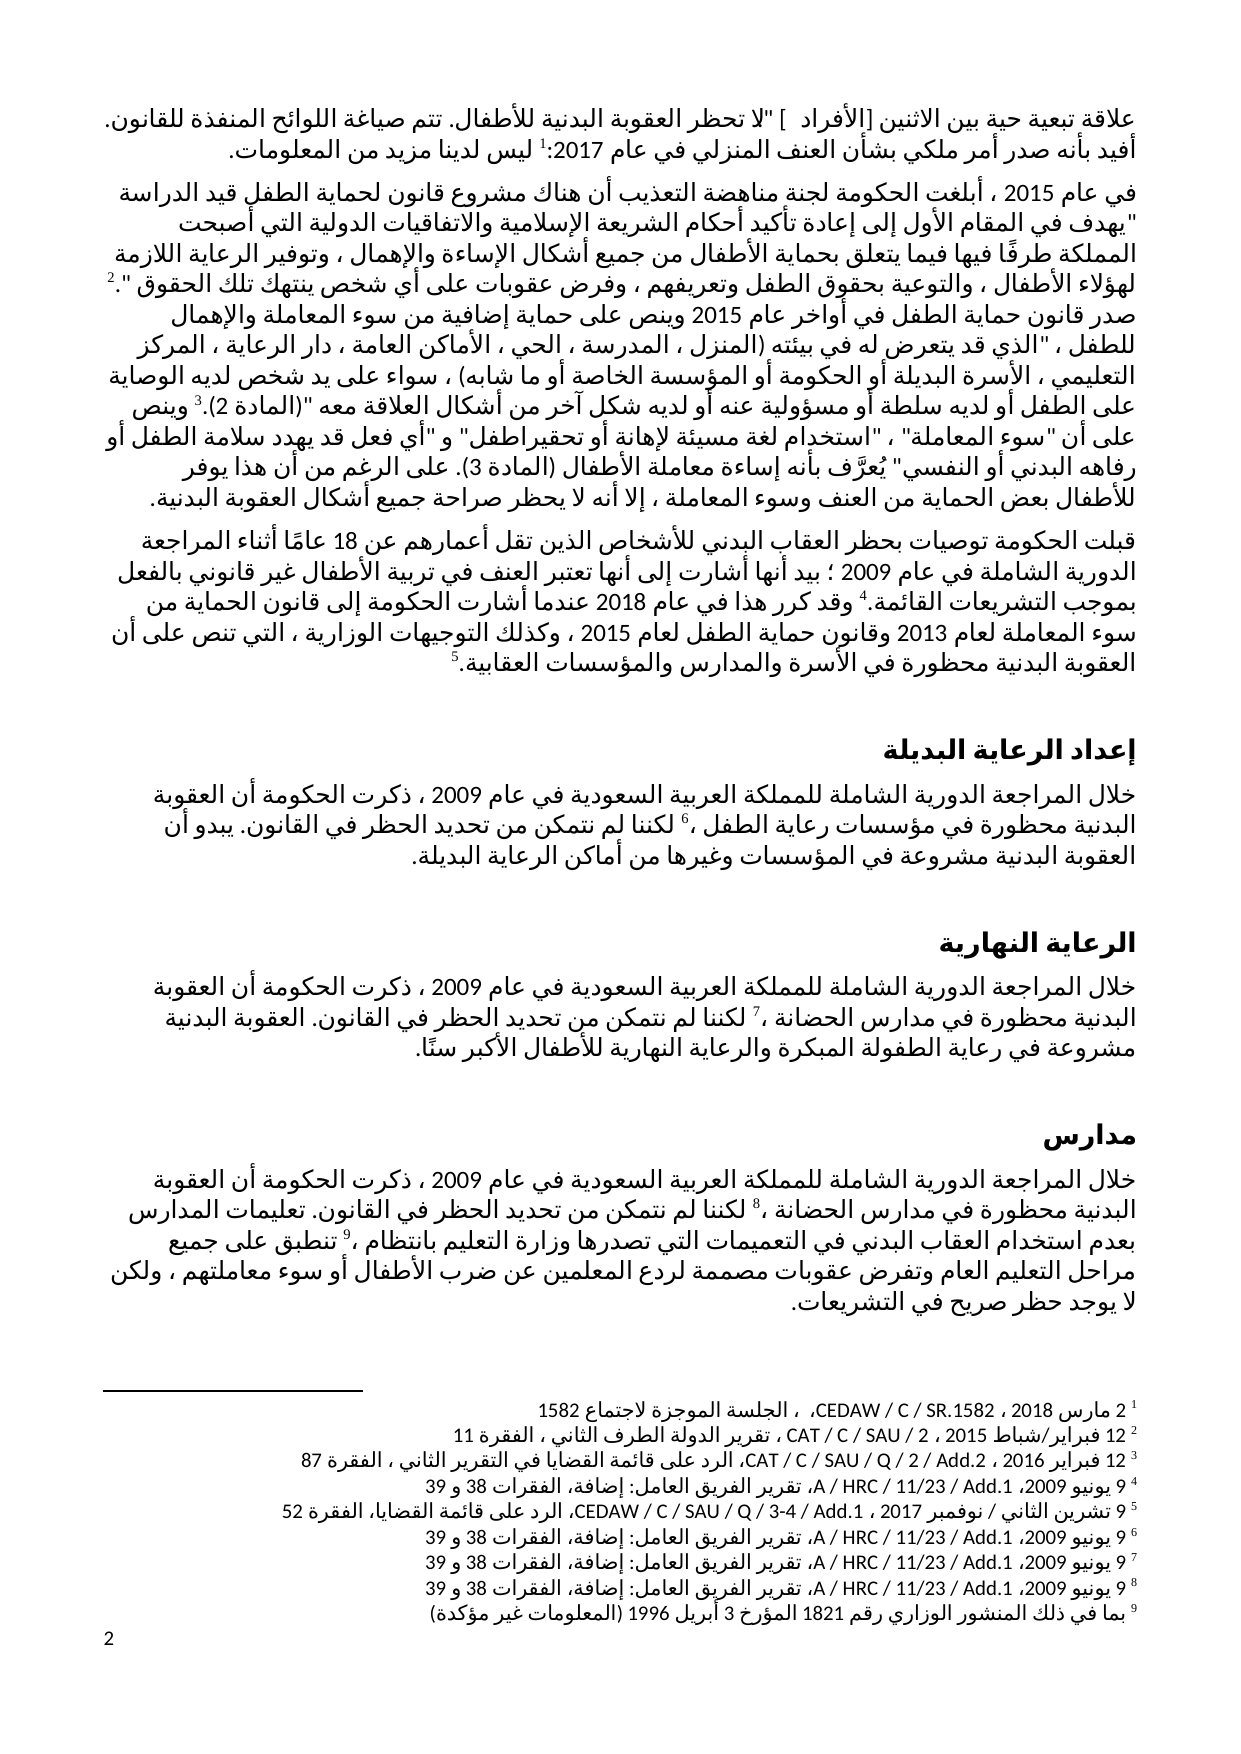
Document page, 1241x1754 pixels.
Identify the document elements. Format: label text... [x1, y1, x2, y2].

subtitle الرعاية النهارية [103, 926, 1137, 959]
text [103, 103, 1137, 164]
text قبلت الحكومة توصيات بحظر العقاب البدني للأشخاص الذين تقل أعمارهم عن 18 عامًا أثناء المراجعة الدورية الشاملة في عام 2009 ؛ بيد أنها أشارت إلى أنها تعتبر العنف في تربية الأطفال غير قانوني بالفعل بموجب التشريعات القائمة. وقد كرر هذا في عام 2018 عندما أشارت الحكومة إلى قانون الحماية من سوء المعاملة لعام 2013 وقانون حماية الطفل لعام 2015 ، وكذلك التوجيهات الوزارية ، التي تنص على أن العقوبة البدنية محظورة في الأسرة والمدارس والمؤسسات العقابية. [103, 525, 1137, 678]
text خلال المراجعة الدورية الشاملة للمملكة العربية السعودية في عام 2009 ، ذكرت الحكومة أن العقوبة البدنية محظورة في مدارس الحضانة ، لكننا لم نتمكن من تحديد الحظر في القانون. تعليمات المدارس بعدم استخدام العقاب البدني في التعميمات التي تصدرها وزارة التعليم بانتظام ، تنطبق على جميع مراحل التعليم العام وتفرض عقوبات مصممة لردع المعلمين عن ضرب الأطفال أو سوء معاملتهم ، ولكن لا يوجد حظر صريح في التشريعات. [103, 1164, 1137, 1317]
subtitle مدارس [103, 1118, 1137, 1151]
text خلال المراجعة الدورية الشاملة للمملكة العربية السعودية في عام 2009 ، ذكرت الحكومة أن العقوبة البدنية محظورة في مؤسسات رعاية الطفل ، لكننا لم نتمكن من تحديد الحظر في القانون. يبدو أن العقوبة البدنية مشروعة في المؤسسات وغيرها من أماكن الرعاية البديلة. [103, 779, 1137, 870]
text خلال المراجعة الدورية الشاملة للمملكة العربية السعودية في عام 2009 ، ذكرت الحكومة أن العقوبة البدنية محظورة في مدارس الحضانة ، لكننا لم نتمكن من تحديد الحظر في القانون. العقوبة البدنية مشروعة في رعاية الطفولة المبكرة والرعاية النهارية للأطفال الأكبر سنًا. [103, 971, 1137, 1063]
text في عام 2015 ، أبلغت الحكومة لجنة مناهضة التعذيب أن هناك مشروع قانون لحماية الطفل قيد الدراسة "يهدف في المقام الأول إلى إعادة تأكيد أحكام الشريعة الإسلامية والاتفاقيات الدولية التي أصبحت المملكة طرفًا فيها فيما يتعلق بحماية الأطفال من جميع أشكال الإساءة والإهمال ، وتوفير الرعاية اللازمة لهؤلاء الأطفال ، والتوعية بحقوق الطفل وتعريفهم ، وفرض عقوبات على أي شخص ينتهك تلك الحقوق ". صدر قانون حماية الطفل في أواخر عام 2015 وينص على حماية إضافية من سوء المعاملة والإهمال للطفل ، "الذي قد يتعرض له في بيئته (المنزل ، المدرسة ، الحي ، الأماكن العامة ، دار الرعاية ، المركز التعليمي ، الأسرة البديلة أو الحكومة أو المؤسسة الخاصة أو ما شابه) ، سواء على يد شخص لديه الوصاية على الطفل أو لديه سلطة أو مسؤولية عنه أو لديه شكل آخر من أشكال العلاقة معه "(المادة 2). وينص على أن "سوء المعاملة" ، "استخدام لغة مسيئة لإهانة أو تحقيراطفل" و "أي فعل قد يهدد سلامة الطفل أو رفاهه البدني أو النفسي" يُعرَّف بأنه إساءة معاملة الأطفال (المادة 3). على الرغم من أن هذا يوفر للأطفال بعض الحماية من العنف وسوء المعاملة ، إلا أنه لا يحظر صراحة جميع أشكال العقوبة البدنية. [103, 177, 1137, 513]
subtitle إعداد الرعاية البديلة [103, 733, 1137, 766]
